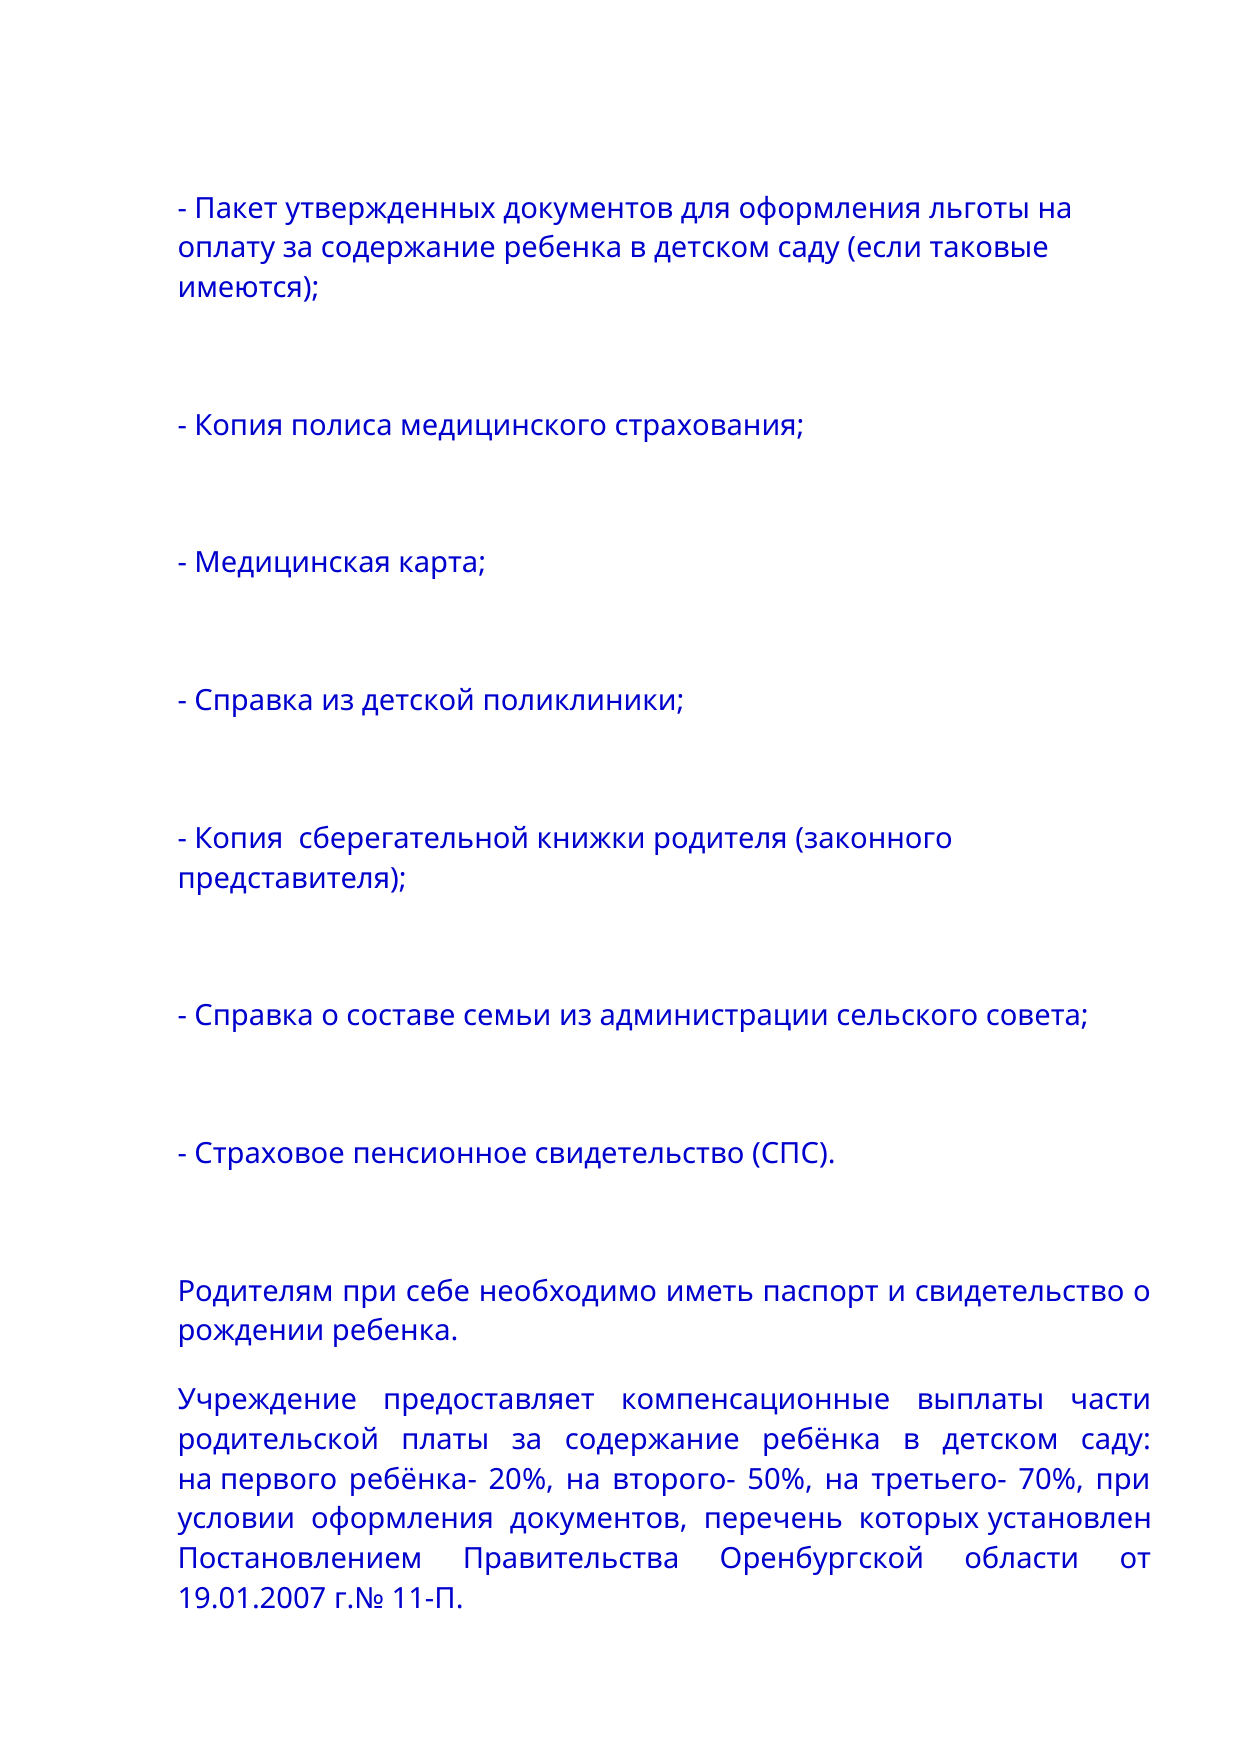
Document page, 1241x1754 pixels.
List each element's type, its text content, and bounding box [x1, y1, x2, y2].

text - Справка из детской поликлиники; [177, 679, 1152, 719]
text - Справка о составе семьи из администрации сельского совета; [177, 994, 1152, 1034]
text - Копия полиса медицинского страхования; [177, 404, 1152, 444]
text Учреждение предоставляет компенсационные выплаты части родительской платы за содержание ребёнка в детском саду: на первого ребёнка- 20%, на второго- 50%, на третьего- 70%, при условии оформления документов, перечень которых установлен Постановлением Правительства Оренбургской области от 19.01.2007 г.№ 11-П. [177, 1378, 1152, 1617]
text - Пакет утвержденных документов для оформления льготы на оплату за содержание ребенка в детском саду (если таковые имеются); [177, 187, 1152, 306]
text Родителям при себе необходимо иметь паспорт и свидетельство о рождении ребенка. [177, 1270, 1152, 1349]
text - Страховое пенсионное свидетельство (СПС). [177, 1132, 1152, 1172]
text - Медицинская карта; [177, 542, 1152, 581]
text - Копия сберегательной книжки родителя (законного представителя); [177, 817, 1152, 897]
